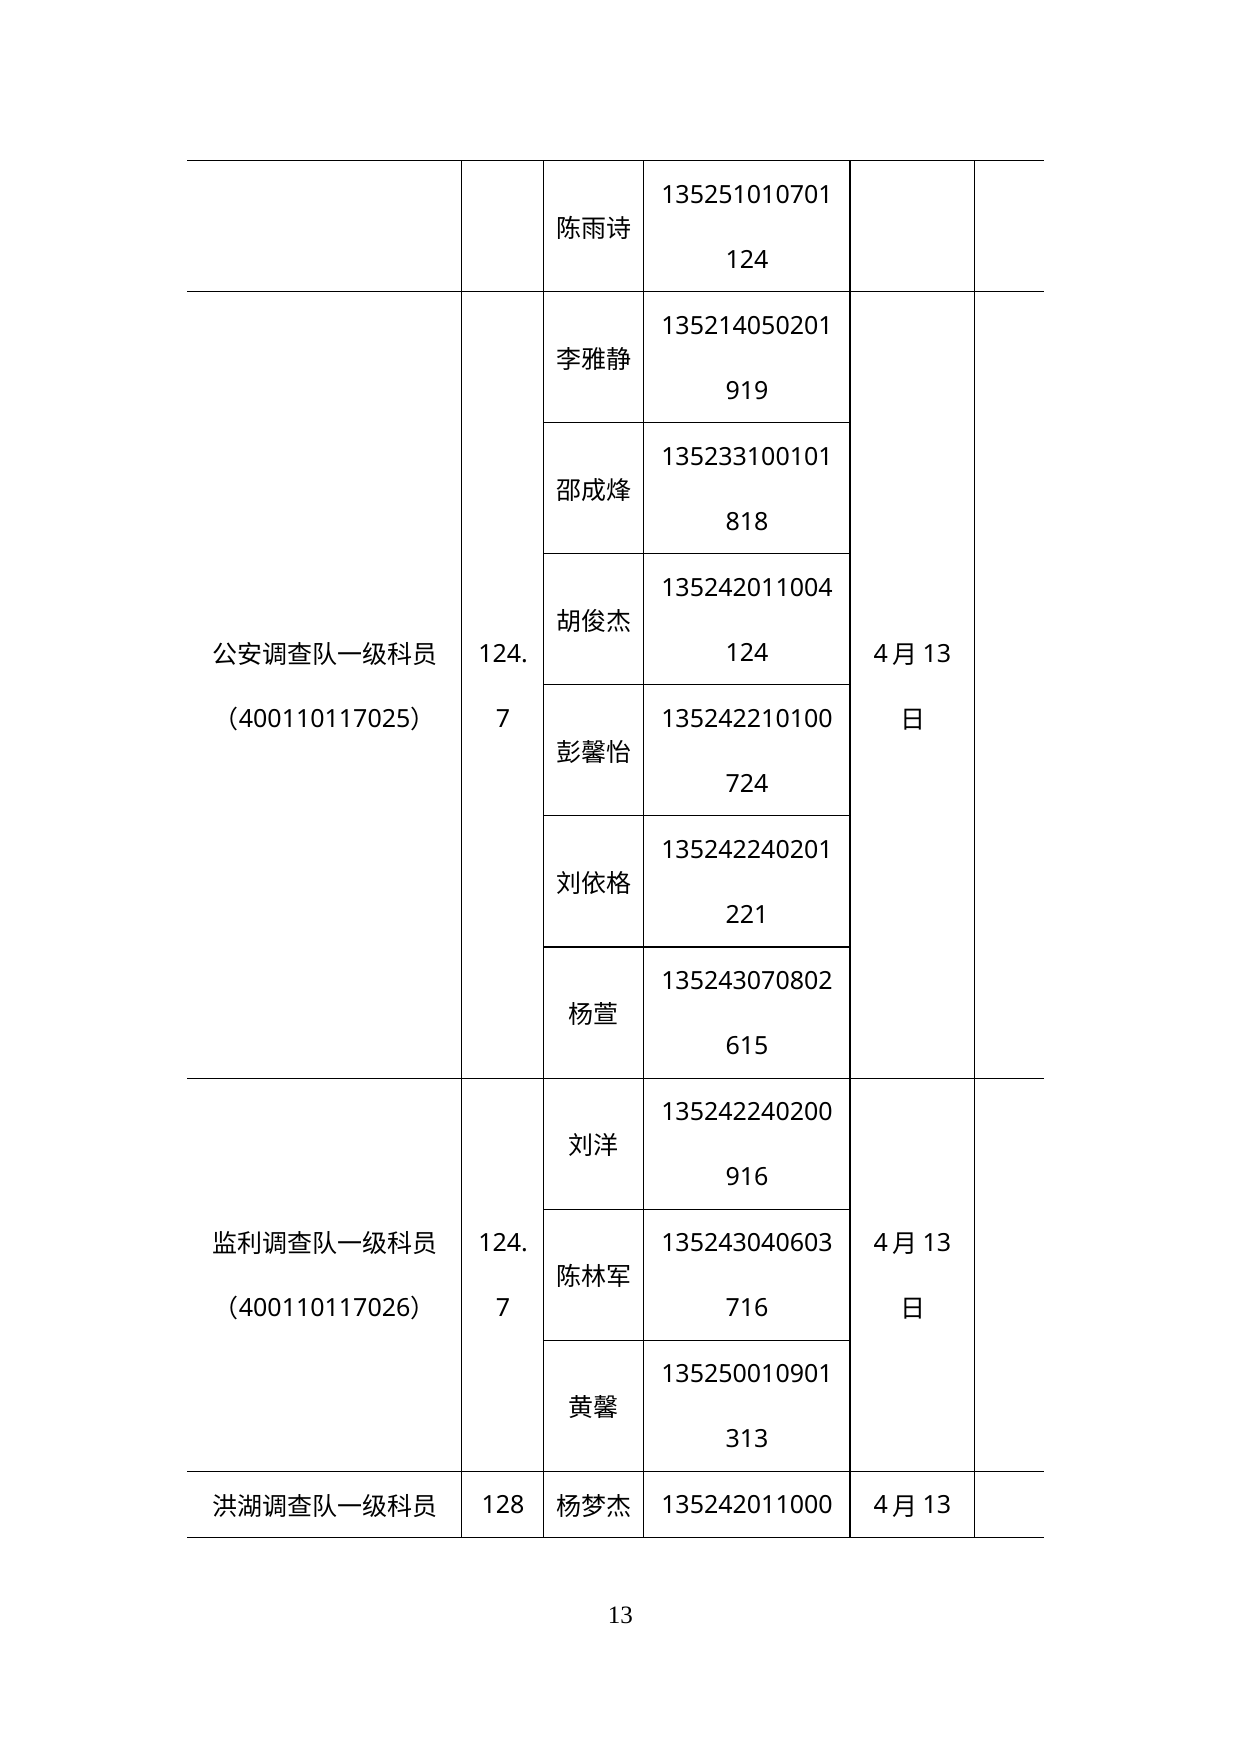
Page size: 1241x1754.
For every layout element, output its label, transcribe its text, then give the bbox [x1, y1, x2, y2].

table_cell 监利调查队一级科员 （400110117026） [187, 1079, 461, 1471]
table_cell 彭馨怡 [544, 685, 643, 815]
table_cell 邵成烽 [544, 423, 643, 553]
table_cell 124.7 [462, 292, 543, 1077]
table_cell 135242210100724 [644, 685, 849, 815]
table_cell 135242240201221 [644, 816, 849, 946]
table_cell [187, 1472, 461, 1537]
table_cell 135214050201919 [644, 292, 849, 422]
table_cell 陈雨诗 [544, 161, 643, 291]
table_cell 4月13日 [851, 1079, 974, 1471]
table_cell 135250010901313 [644, 1341, 849, 1471]
table_cell [975, 1472, 1044, 1537]
table_cell 4月13日 [851, 292, 974, 1077]
table_cell 胡俊杰 [544, 554, 643, 684]
table_cell 杨梦杰 [544, 1472, 643, 1537]
table_cell 刘洋 [544, 1079, 643, 1208]
table_cell 刘依格 [544, 816, 643, 946]
table_cell 135243040603716 [644, 1210, 849, 1339]
table_cell 135251010701124 [644, 161, 849, 291]
table_cell 黄馨 [544, 1341, 643, 1471]
table_cell [975, 292, 1044, 1077]
table_cell 4月13日 [851, 1472, 974, 1537]
table_cell 135243070802615 [644, 948, 849, 1077]
table_cell 135242011000126 [644, 1472, 849, 1537]
table_cell 135242011004124 [644, 554, 849, 684]
table_cell 陈林军 [544, 1210, 643, 1339]
table_cell 135242240200916 [644, 1079, 849, 1208]
table_cell 135233100101818 [644, 423, 849, 553]
table_cell [975, 1079, 1044, 1471]
table_cell 李雅静 [544, 292, 643, 422]
table_cell 公安调查队一级科员 （400110117025） [187, 292, 461, 1077]
table_cell 124.7 [462, 1079, 543, 1471]
table_cell 杨萱 [544, 948, 643, 1077]
table_cell 128 [462, 1472, 543, 1537]
